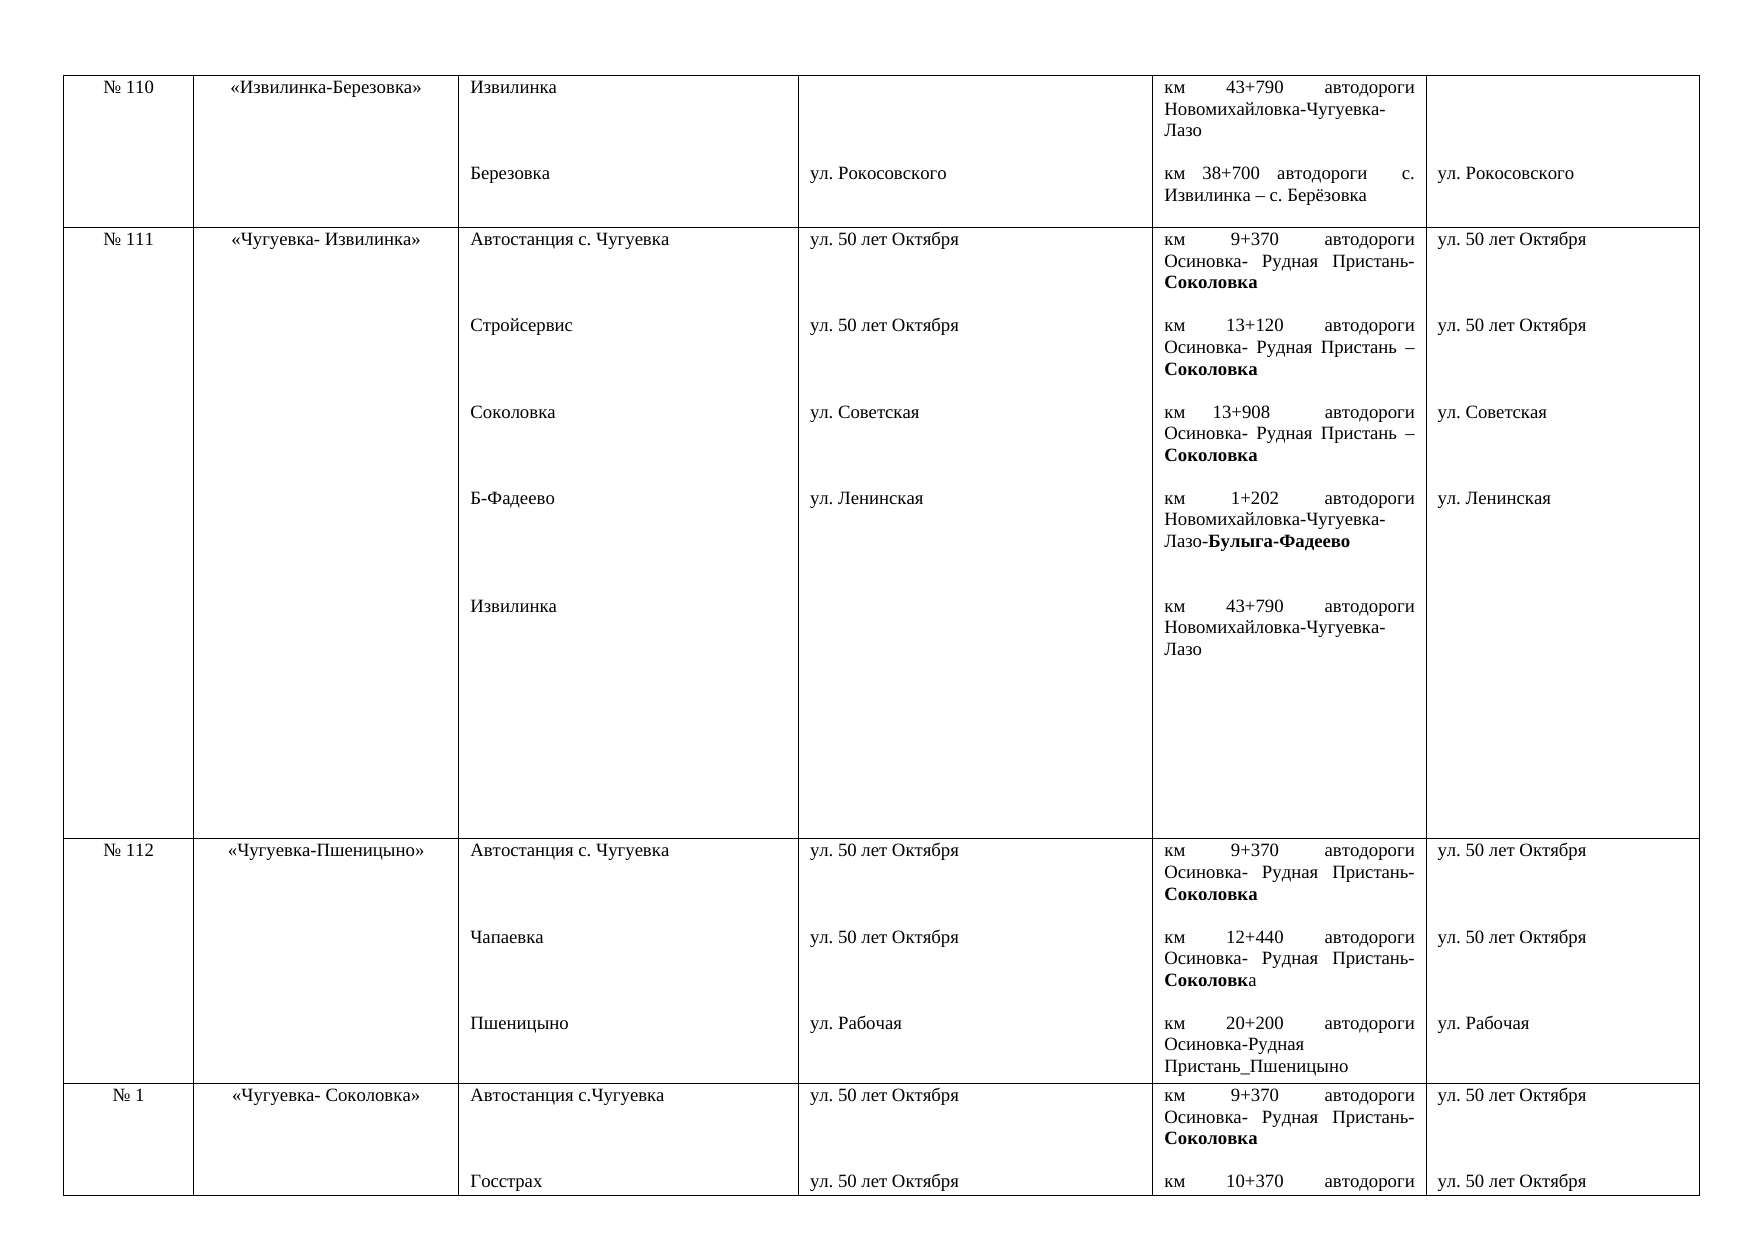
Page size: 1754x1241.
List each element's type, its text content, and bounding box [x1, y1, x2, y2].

table_cell «Чугуевка- Извилинка» [194, 228, 458, 838]
table_cell км 9+370 автодороги Осиновка- Рудная Пристань- Соколовка км 13+120 автодороги Осиновка- Рудная Пристань –Соколовка км 13+908 автодороги Осиновка- Рудная Пристань –Соколовка км 1+202 автодороги Новомихайловка-Чугуевка-Лазо-Булыга-Фадеево км 43+790 автодороги Новомихайловка-Чугуевка-Лазо [1153, 228, 1426, 838]
table_cell ул. Рокосовского [1427, 76, 1699, 227]
table_cell ул. Рокосовского [799, 76, 1152, 227]
table_cell № 111 [64, 228, 193, 838]
table_cell км 9+370 автодороги Осиновка- Рудная Пристань- Соколовка км 12+440 автодороги Осиновка- Рудная Пристань- Соколовка км 20+200 автодороги Осиновка-Рудная Пристань_Пшеницыно [1153, 839, 1426, 1083]
table_cell ул. 50 лет Октября ул. 50 лет Октября ул. Рабочая [1427, 839, 1699, 1083]
table_cell км 43+790 автодороги Новомихайловка-Чугуевка-Лазо км 38+700 автодороги с. Извилинка – с. Берёзовка [1153, 76, 1426, 227]
table_cell № 110 [64, 76, 193, 227]
table_cell «Чугуевка-Пшеницыно» [194, 839, 458, 1083]
table_cell Извилинка Березовка [459, 76, 798, 227]
table_cell ул. 50 лет Октября ул. 50 лет Октября ул. Советская ул. Ленинская [799, 228, 1152, 838]
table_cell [799, 1084, 1152, 1195]
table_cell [194, 1084, 458, 1195]
table_cell Автостанция с. Чугуевка Стройсервис Соколовка Б-Фадеево Извилинка [459, 228, 798, 838]
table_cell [459, 1084, 798, 1195]
table_cell № 1 [64, 1084, 193, 1195]
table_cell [1153, 1084, 1426, 1195]
table_cell «Извилинка-Березовка» [194, 76, 458, 227]
table_cell № 112 [64, 839, 193, 1083]
table_cell ул. 50 лет Октября ул. 50 лет Октября ул. Рабочая [799, 839, 1152, 1083]
table_cell ул. 50 лет Октября ул. 50 лет Октября ул. Советская ул. Ленинская [1427, 228, 1699, 838]
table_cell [1427, 1084, 1699, 1195]
table_cell Автостанция с. Чугуевка Чапаевка Пшеницыно [459, 839, 798, 1083]
